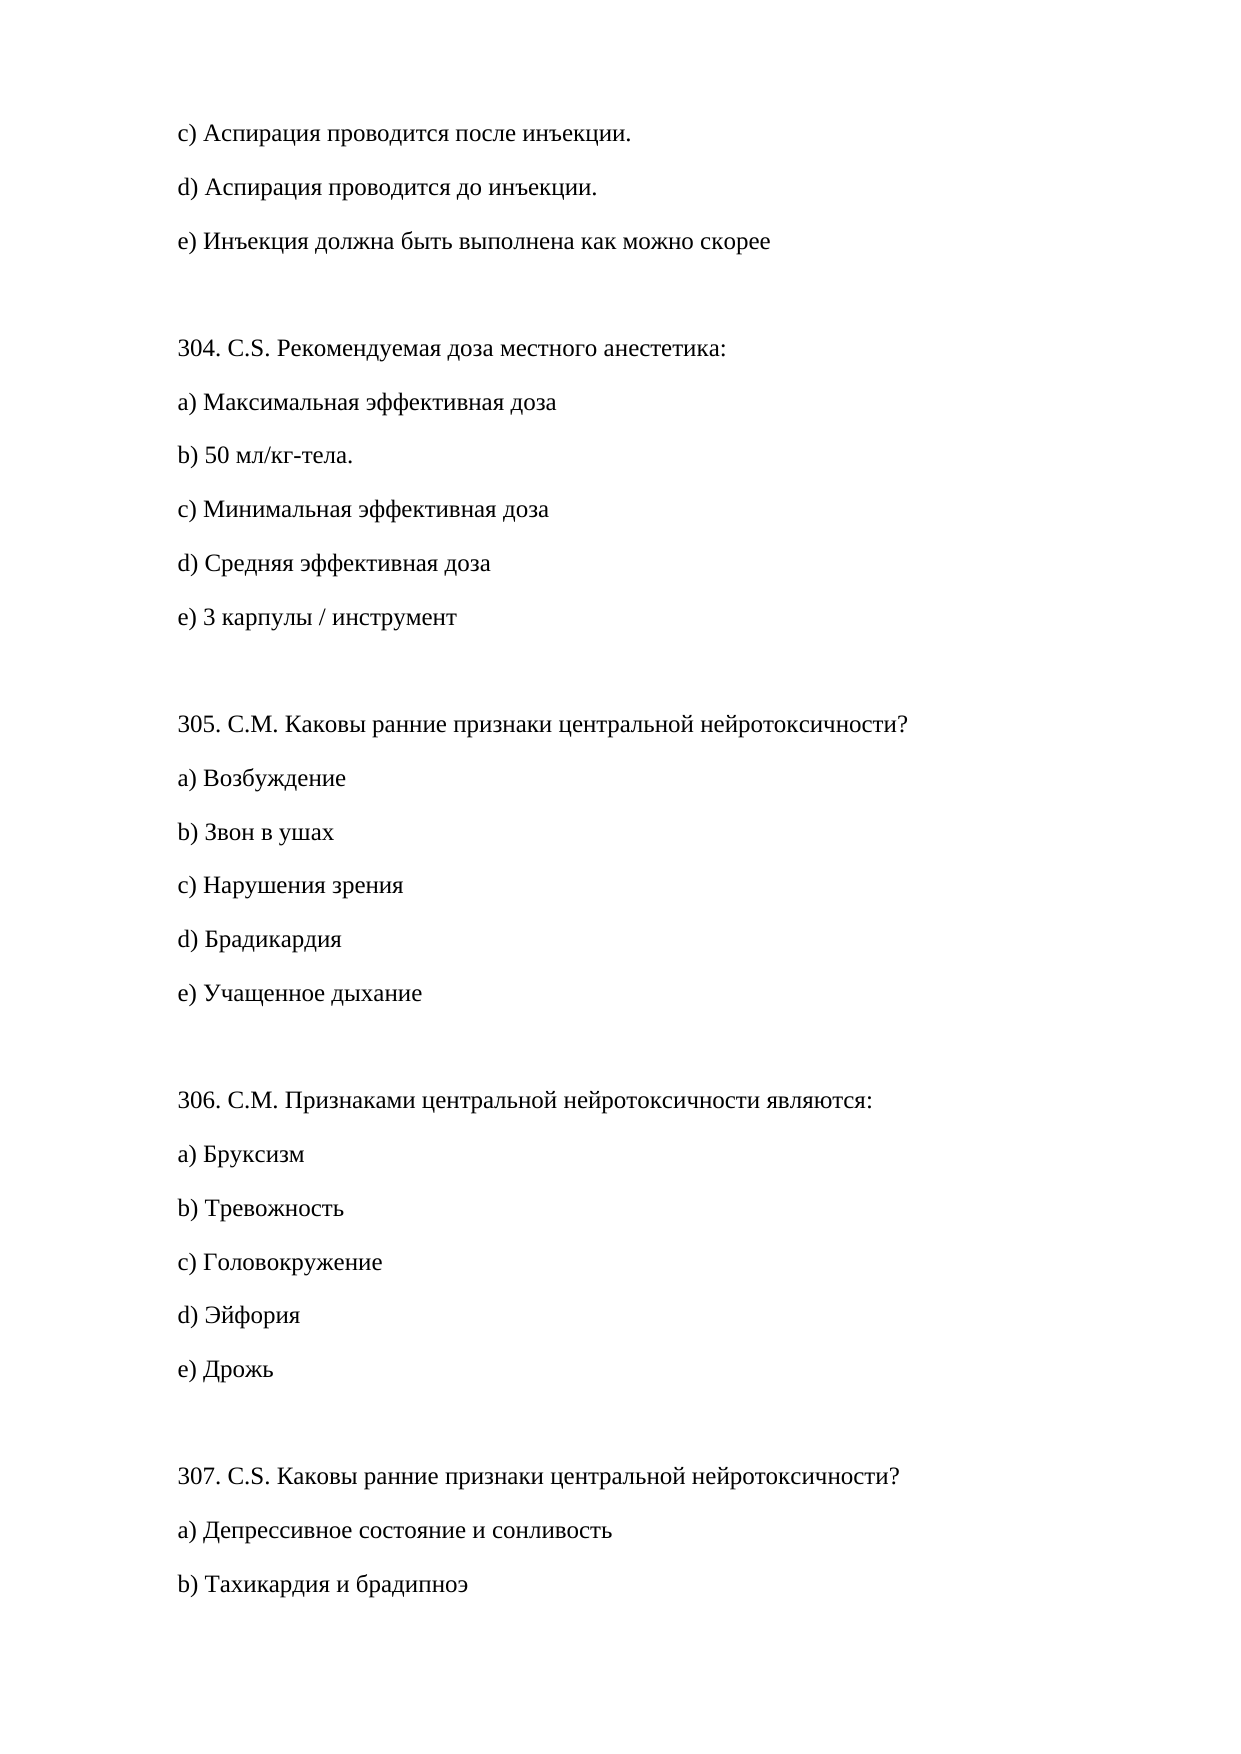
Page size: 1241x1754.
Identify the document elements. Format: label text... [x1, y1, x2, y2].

text e) Дрожь [177, 1354, 1152, 1383]
text a) Возбуждение [177, 763, 1152, 791]
text 307. C.S. Каковы ранние признаки центральной нейротоксичности? [177, 1461, 1152, 1490]
text d) Эйфория [177, 1300, 1152, 1329]
text c) Нарушения зрения [177, 870, 1152, 899]
text c) Аспирация проводится после инъекции. [177, 118, 1152, 147]
text c) Головокружение [177, 1247, 1152, 1275]
text d) Средняя эффективная доза [177, 548, 1152, 577]
text d) Аспирация проводится до инъекции. [177, 172, 1152, 201]
text 306. C.M. Признаками центральной нейротоксичности являются: [177, 1085, 1152, 1114]
text b) Тахикардия и брадипноэ [177, 1569, 1152, 1598]
text b) Звон в ушах [177, 817, 1152, 845]
text b) Тревожность [177, 1193, 1152, 1221]
text c) Минимальная эффективная доза [177, 494, 1152, 523]
text b) 50 мл/кг-тела. [177, 440, 1152, 469]
text a) Депрессивное состояние и сонливость [177, 1515, 1152, 1544]
text 304. C.S. Рекомендуемая доза местного анестетика: [177, 333, 1152, 361]
text d) Брадикардия [177, 924, 1152, 953]
text e) 3 карпулы / инструмент [177, 602, 1152, 631]
text 305. C.M. Каковы ранние признаки центральной нейротоксичности? [177, 709, 1152, 738]
text a) Бруксизм [177, 1139, 1152, 1168]
text a) Максимальная эффективная доза [177, 387, 1152, 415]
text e) Учащенное дыхание [177, 978, 1152, 1007]
text e) Инъекция должна быть выполнена как можно скорее [177, 226, 1152, 254]
